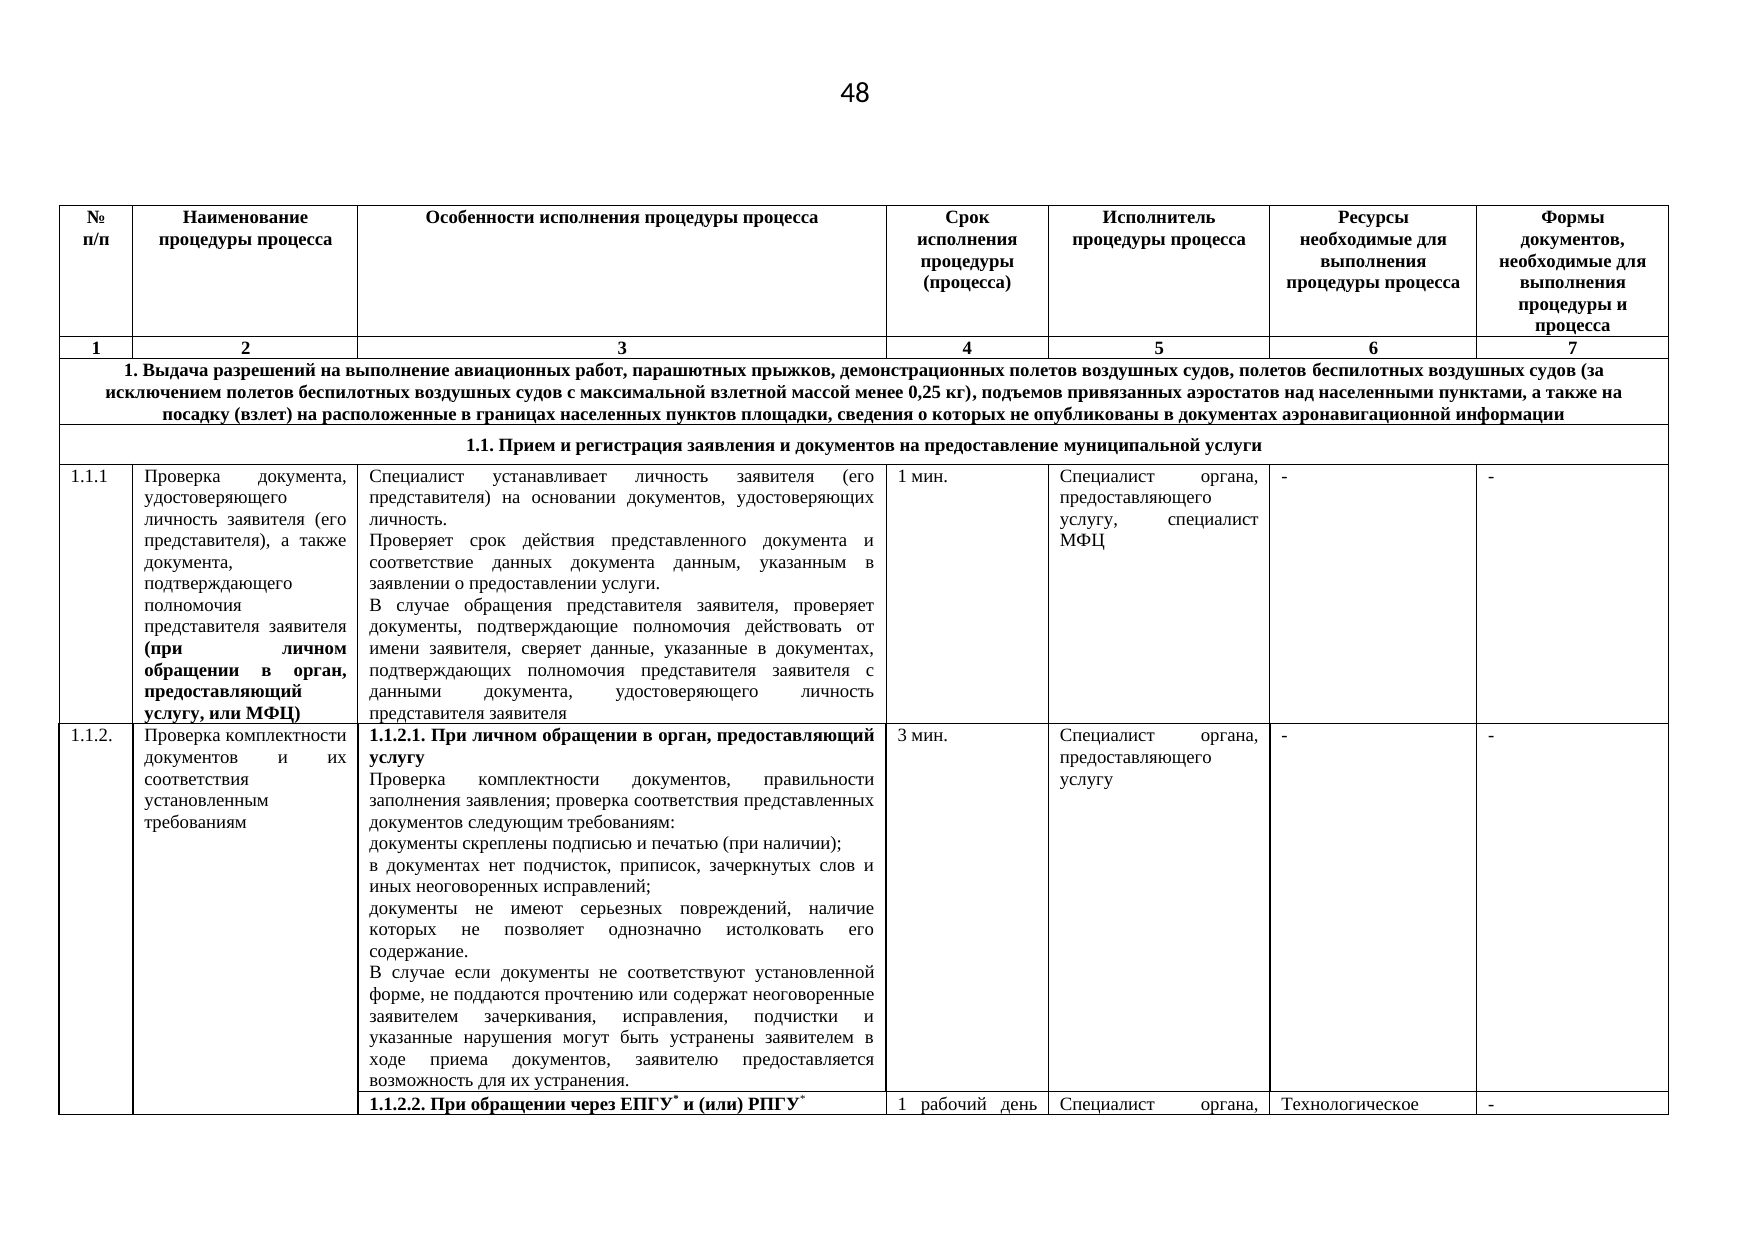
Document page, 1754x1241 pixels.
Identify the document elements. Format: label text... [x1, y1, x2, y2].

table_cell Специалист органа, предоставляющего услугу, специалист МФЦ [1049, 465, 1269, 723]
table_cell - [1477, 465, 1668, 723]
table_cell Специалист устанавливает личность заявителя (его представителя) на основании документов, удостоверяющих личность. Проверяет срок действия представленного документа и соответствие данных документа данным, указанным в заявлении о предоставлении услуги. В случае обращения представителя заявителя, проверяет документы, подтверждающие полномочия действовать от имени заявителя, сверяет данные, указанные в документах, подтверждающих полномочия представителя заявителя с данными документа, удостоверяющего личность представителя заявителя [358, 465, 886, 723]
table_cell 1.1. Прием и регистрация заявления и документов на предоставление муниципальной услуги [60, 425, 1668, 463]
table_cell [1049, 724, 1269, 1091]
table_cell 3 [358, 337, 886, 358]
table_cell 1. Выдача разрешений на выполнение авиационных работ, парашютных прыжков, демонстрационных полетов воздушных судов, полетов беспилотных воздушных судов (за исключением полетов беспилотных воздушных судов с максимальной взлетной массой менее 0,25 кг), подъемов привязанных аэростатов над населенными пунктами, а также на посадку (взлет) на расположенные в границах населенных пунктов площадки, сведения о которых не опубликованы в документах аэронавигационной информации [60, 359, 1668, 424]
table_cell 1 [60, 337, 132, 358]
table_cell 1 мин. [887, 465, 1048, 723]
table_header Формы документов, необходимые для выполнения процедуры и процесса [1477, 206, 1668, 336]
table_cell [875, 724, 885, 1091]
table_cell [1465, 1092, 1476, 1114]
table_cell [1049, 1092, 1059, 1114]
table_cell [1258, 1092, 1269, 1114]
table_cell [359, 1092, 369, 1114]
table_cell Проверка комплектности документов и их соответствия установленным требованиям [134, 724, 357, 1114]
table_cell - [1271, 724, 1476, 1091]
table_header Срок исполнения процедуры (процесса) [887, 206, 1048, 336]
table_header Наименование процедуры процесса [133, 206, 357, 336]
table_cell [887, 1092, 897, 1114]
table_cell 1.1.1 [60, 465, 132, 723]
table_cell - [1270, 465, 1476, 723]
table_cell 6 [1270, 337, 1476, 358]
table_header № п/п [60, 206, 132, 336]
table_cell 7 [1477, 337, 1668, 358]
table_header Исполнитель процедуры процесса [1049, 206, 1269, 336]
table_cell 2 [133, 337, 357, 358]
table_cell Проверка документа, удостоверяющего личность заявителя (его представителя), а также документа, подтверждающего полномочия представителя заявителя (при личном обращении в орган, предоставляющий услугу, или МФЦ) [133, 465, 357, 723]
table_cell 5 [1049, 337, 1269, 358]
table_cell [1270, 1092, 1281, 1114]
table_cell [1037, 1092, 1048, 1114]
table_header Ресурсы необходимые для выполнения процедуры процесса [1270, 206, 1476, 336]
table_cell - [1477, 724, 1668, 1091]
table_cell 4 [887, 337, 1048, 358]
table_header Особенности исполнения процедуры процесса [358, 206, 886, 336]
table_cell 1.1.2. [60, 724, 132, 1114]
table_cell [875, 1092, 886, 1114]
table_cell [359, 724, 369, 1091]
table_cell 3 мин. [887, 724, 1048, 1091]
